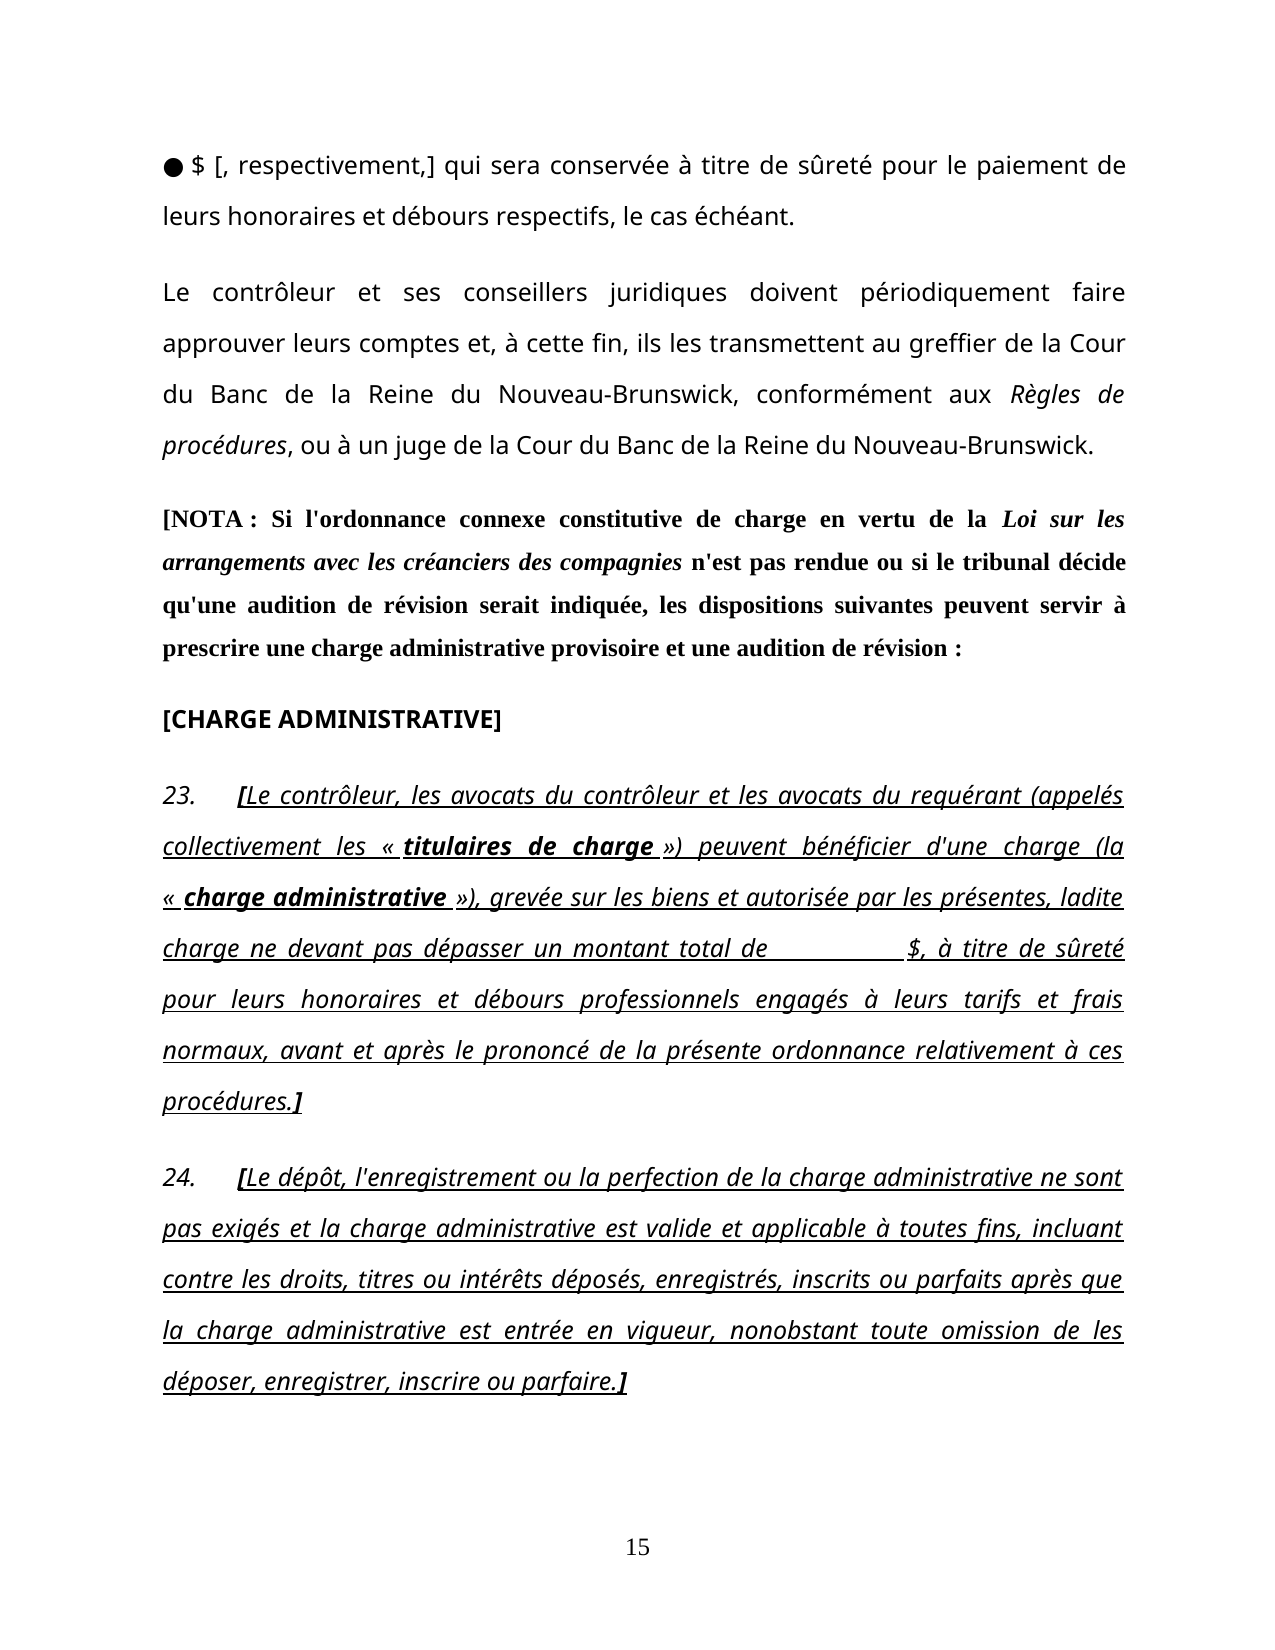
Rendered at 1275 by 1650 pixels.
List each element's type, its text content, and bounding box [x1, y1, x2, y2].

list Le contrôleur et ses conseillers juridiques doivent périodiquement faire approuver leurs comptes et, à cette fin, ils les transmettent au greffier de la Cour du Banc de la Reine du Nouveau-Brunswick, conformément aux Règles de procédures, ou à un juge de la Cour du Banc de la Reine du Nouveau-Brunswick. [162, 275, 1127, 462]
text [Le contrôleur, les avocats du contrôleur et les avocats du requérant (appelés collectivement les « titulaires de charge ») peuvent bénéficier d'une charge (la « charge administrative »), grevée sur les biens et autorisée par les présentes, ladite charge ne devant pas dépasser un montant total de ____________ $, à titre de sûreté pour leurs honoraires et débours professionnels engagés à leurs tarifs et frais normaux, avant et après le prononcé de la présente ordonnance relativement à ces procédures.] [162, 777, 1127, 1118]
list [NOTA : Si l'ordonnance connexe constitutive de charge en vertu de la Loi sur les arrangements avec les créanciers des compagnies n'est pas rendue ou si le tribunal décide qu'une audition de révision serait indiquée, les dispositions suivantes peuvent servir à prescrire une charge administrative provisoire et une audition de révision : [162, 504, 1127, 662]
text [162, 148, 1127, 233]
text [Le dépôt, l'enregistrement ou la perfection de la charge administrative ne sont pas exigés et la charge administrative est valide et applicable à toutes fins, incluant contre les droits, titres ou intérêts déposés, enregistrés, inscrits ou parfaits après que la charge administrative est entrée en vigueur, nonobstant toute omission de les déposer, enregistrer, inscrire ou parfaire.] [162, 1160, 1127, 1398]
list [CHARGE ADMINISTRATIVE] [162, 701, 1127, 736]
